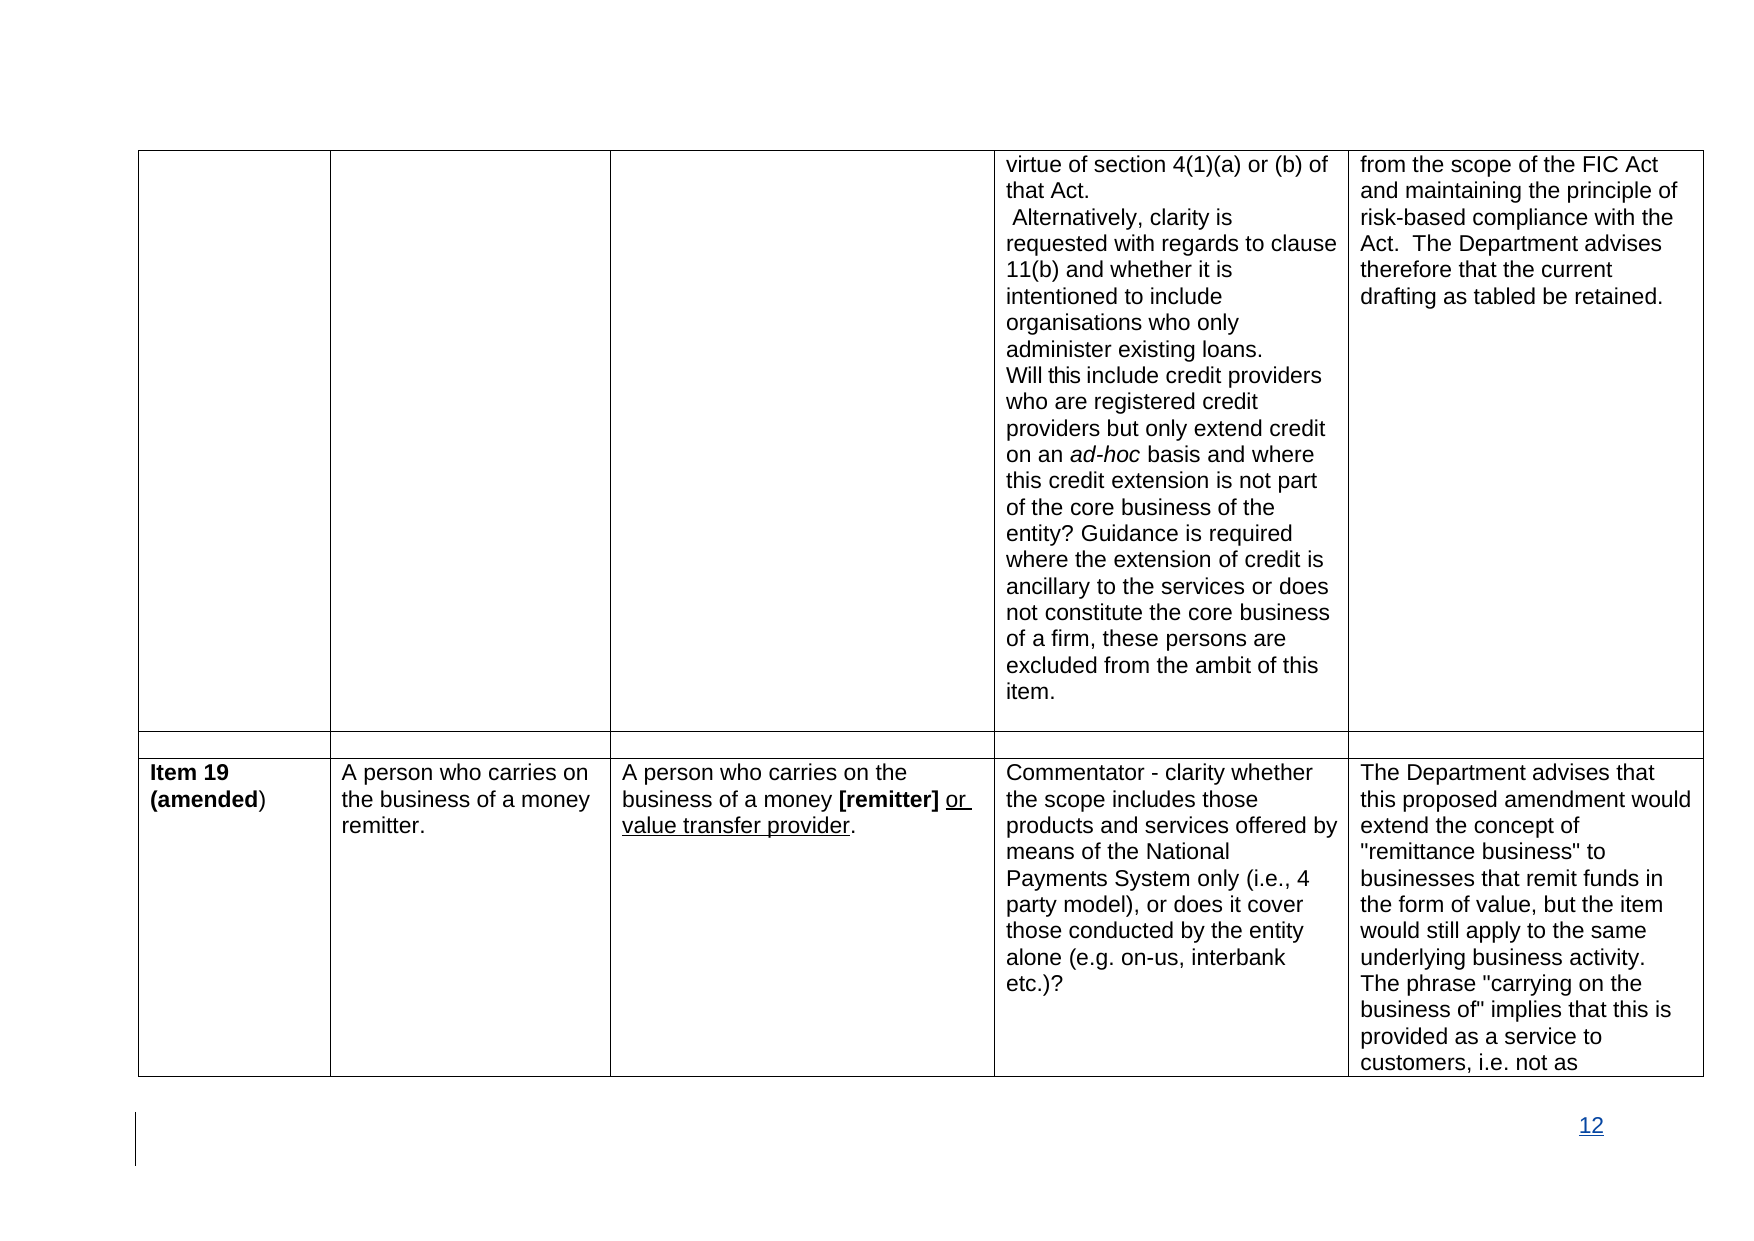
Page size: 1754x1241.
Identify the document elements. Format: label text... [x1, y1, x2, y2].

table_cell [995, 151, 1348, 731]
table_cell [139, 151, 330, 731]
table_cell [139, 732, 330, 758]
table_cell [331, 732, 610, 758]
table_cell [611, 151, 994, 731]
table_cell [1349, 759, 1703, 1076]
table_cell [611, 732, 994, 758]
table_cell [331, 151, 610, 731]
table_cell Item 19 (amended) [139, 759, 330, 1076]
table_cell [611, 759, 994, 1076]
table_cell [995, 732, 1348, 758]
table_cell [331, 759, 610, 1076]
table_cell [995, 759, 1348, 1076]
table_cell [1349, 732, 1703, 758]
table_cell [1349, 151, 1703, 731]
